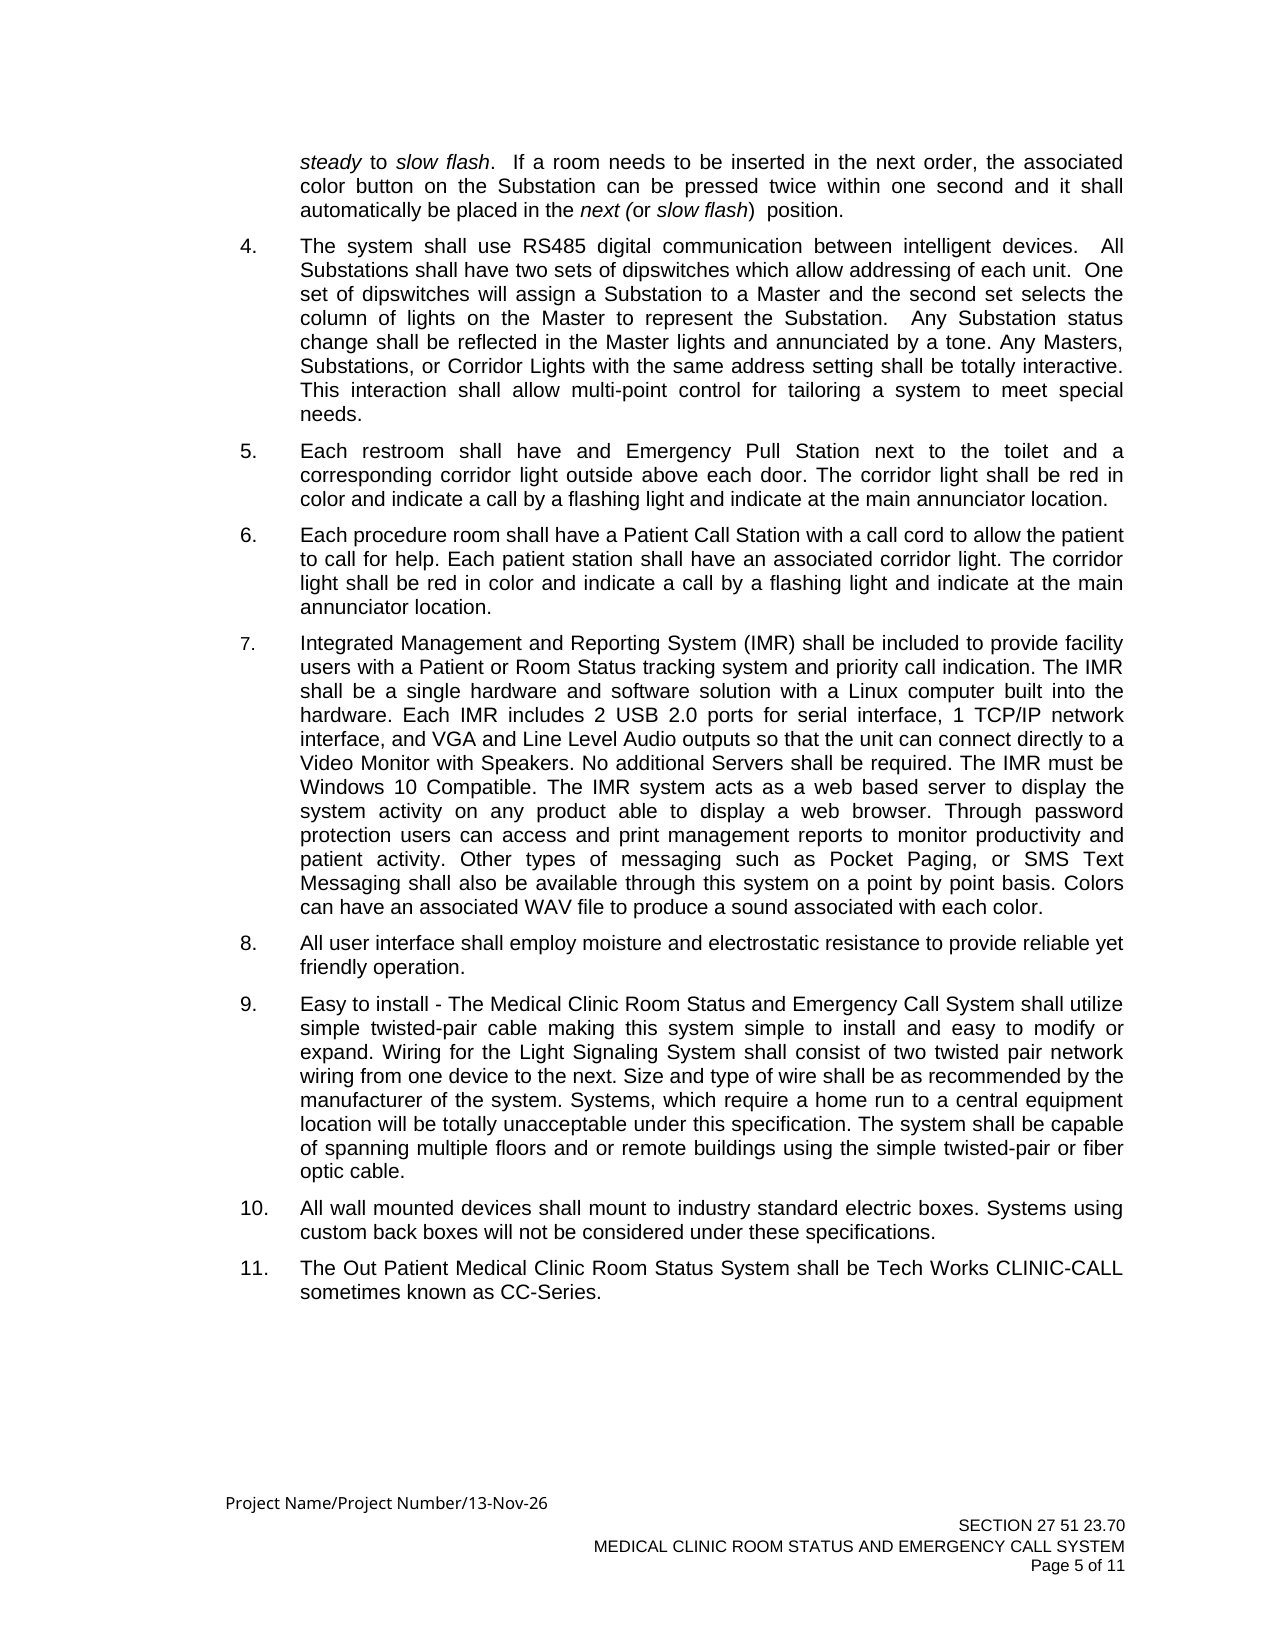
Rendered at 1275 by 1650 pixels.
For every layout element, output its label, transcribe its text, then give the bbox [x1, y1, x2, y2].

text Easy to install - The Medical Clinic Room Status and Emergency Call System shall utilize simple twisted-pair cable making this system simple to install and easy to modify or expand. Wiring for the Light Signaling System shall consist of two twisted pair network wiring from one device to the next. Size and type of wire shall be as recommended by the manufacturer of the system. Systems, which require a home run to a central equipment location will be totally unacceptable under this specification. The system shall be capable of spanning multiple floors and or remote buildings using the simple twisted-pair or fiber optic cable. [240, 992, 1125, 1183]
text All user interface shall employ moisture and electrostatic resistance to provide reliable yet friendly operation. [240, 931, 1125, 979]
text Each restroom shall have and Emergency Pull Station next to the toilet and a corresponding corridor light outside above each door. The corridor light shall be red in color and indicate a call by a flashing light and indicate at the main annunciator location. [240, 438, 1125, 510]
text The Out Patient Medical Clinic Room Status System shall be Tech Works CLINIC-CALL sometimes known as CC-Series. [240, 1256, 1125, 1304]
text Each procedure room shall have a Patient Call Station with a call cord to allow the patient to call for help. Each patient station shall have an associated corridor light. The corridor light shall be red in color and indicate a call by a flashing light and indicate at the main annunciator location. [240, 523, 1125, 619]
text All wall mounted devices shall mount to industry standard electric boxes. Systems using custom back boxes will not be considered under these specifications. [240, 1196, 1125, 1244]
text The system shall use RS485 digital communication between intelligent devices. All Substations shall have two sets of dipswitches which allow addressing of each unit. One set of dipswitches will assign a Substation to a Master and the second set selects the column of lights on the Master to represent the Substation. Any Substation status change shall be reflected in the Master lights and annunciated by a tone. Any Masters, Substations, or Corridor Lights with the same address setting shall be totally interactive. This interaction shall allow multi-point control for tailoring a system to meet special needs. [240, 234, 1125, 426]
text Integrated Management and Reporting System (IMR) shall be included to provide facility users with a Patient or Room Status tracking system and priority call indication. The IMR shall be a single hardware and software solution with a Linux computer built into the hardware. Each IMR includes 2 USB 2.0 ports for serial interface, 1 TCP/IP network interface, and VGA and Line Level Audio outputs so that the unit can connect directly to a Video Monitor with Speakers. No additional Servers shall be required. The IMR must be Windows 10 Compatible. The IMR system acts as a web based server to display the system activity on any product able to display a web browser. Through password protection users can access and print management reports to monitor productivity and patient activity. Other types of messaging such as Pocket Paging, or SMS Text Messaging shall also be available through this system on a point by point basis. Colors can have an associated WAV file to produce a sound associated with each color. [240, 631, 1125, 919]
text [240, 150, 1125, 222]
